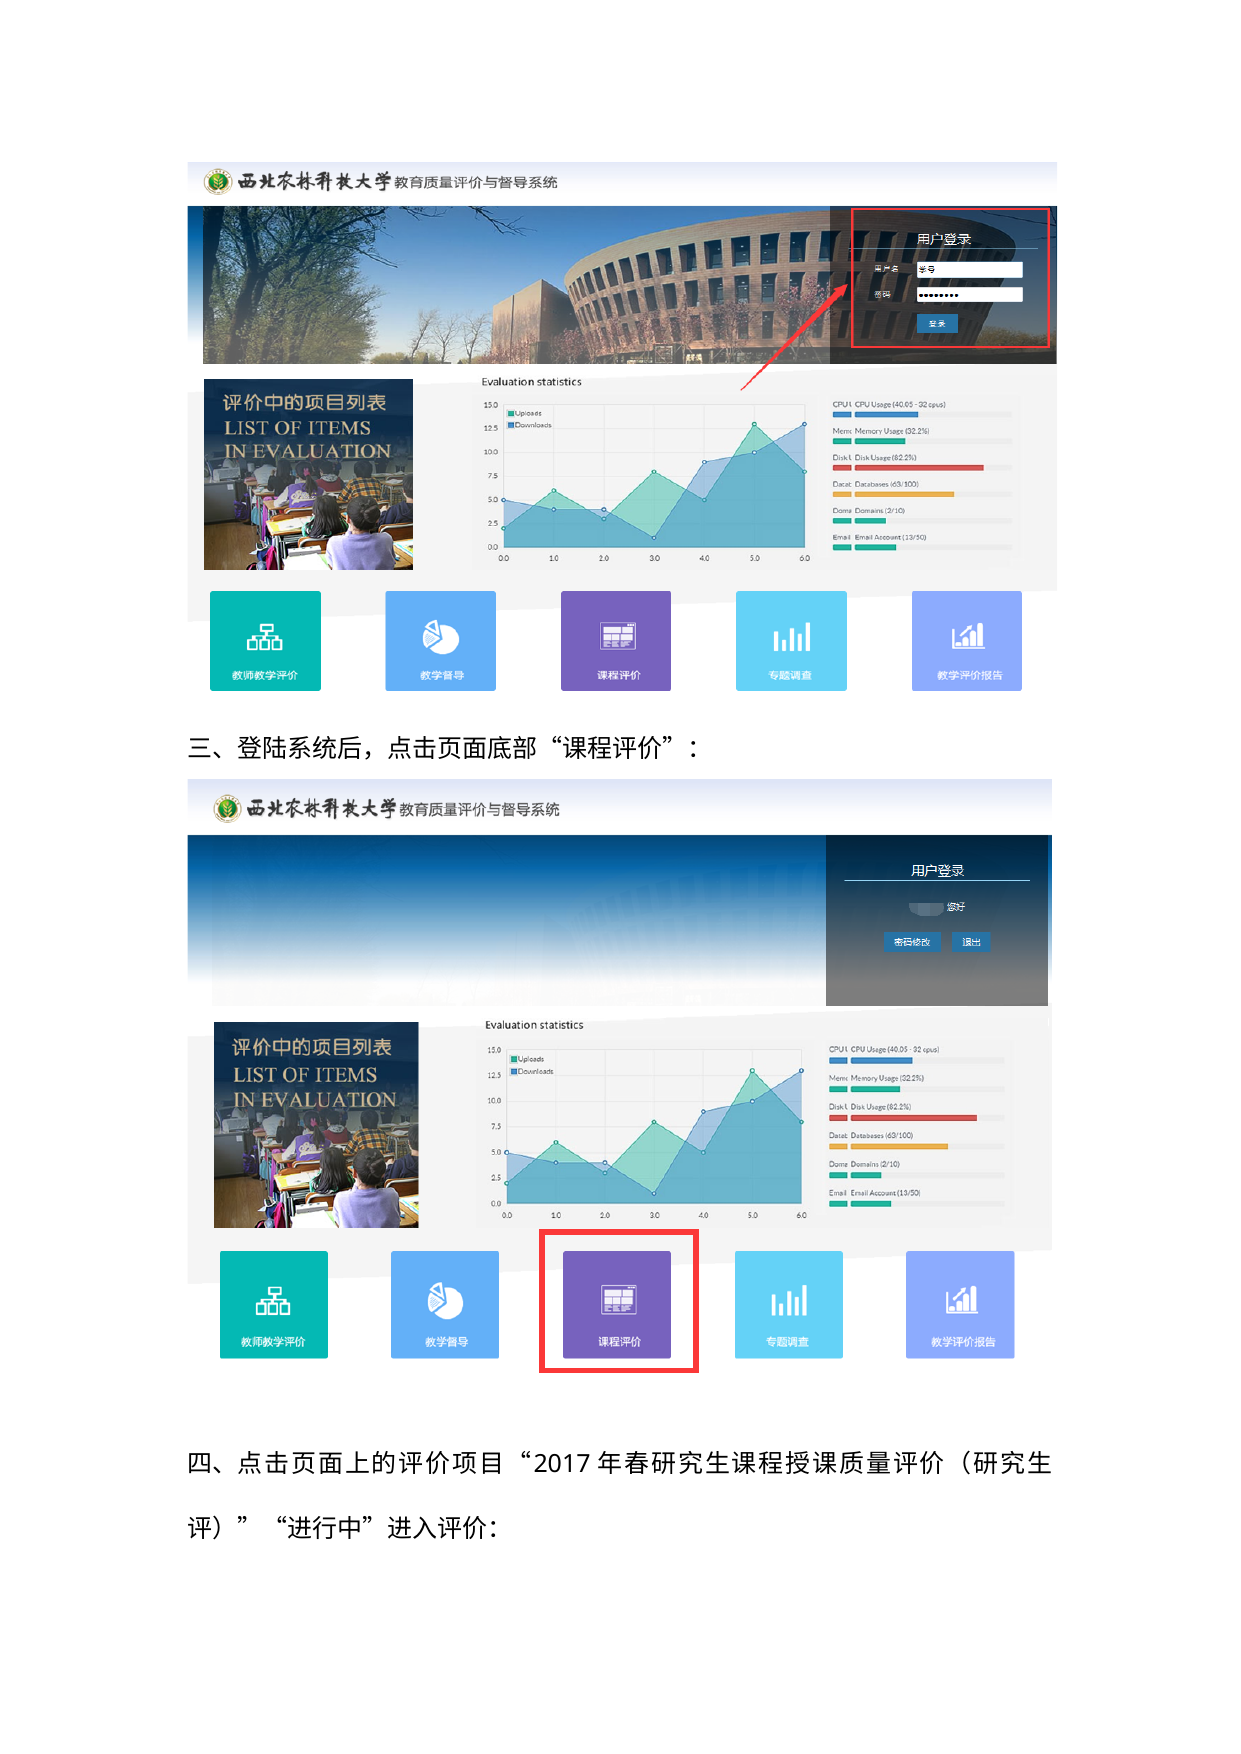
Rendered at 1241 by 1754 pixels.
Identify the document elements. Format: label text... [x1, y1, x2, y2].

picture [187, 162, 1058, 701]
list 登陆系统后，点击页面底部“课程评价”： [187, 714, 1053, 779]
list 点击页面上的评价项目“2017年春研究生课程授课质量评价（研究生评）”“进行中”进入评价： [187, 1429, 1053, 1559]
picture [187, 779, 1052, 1373]
